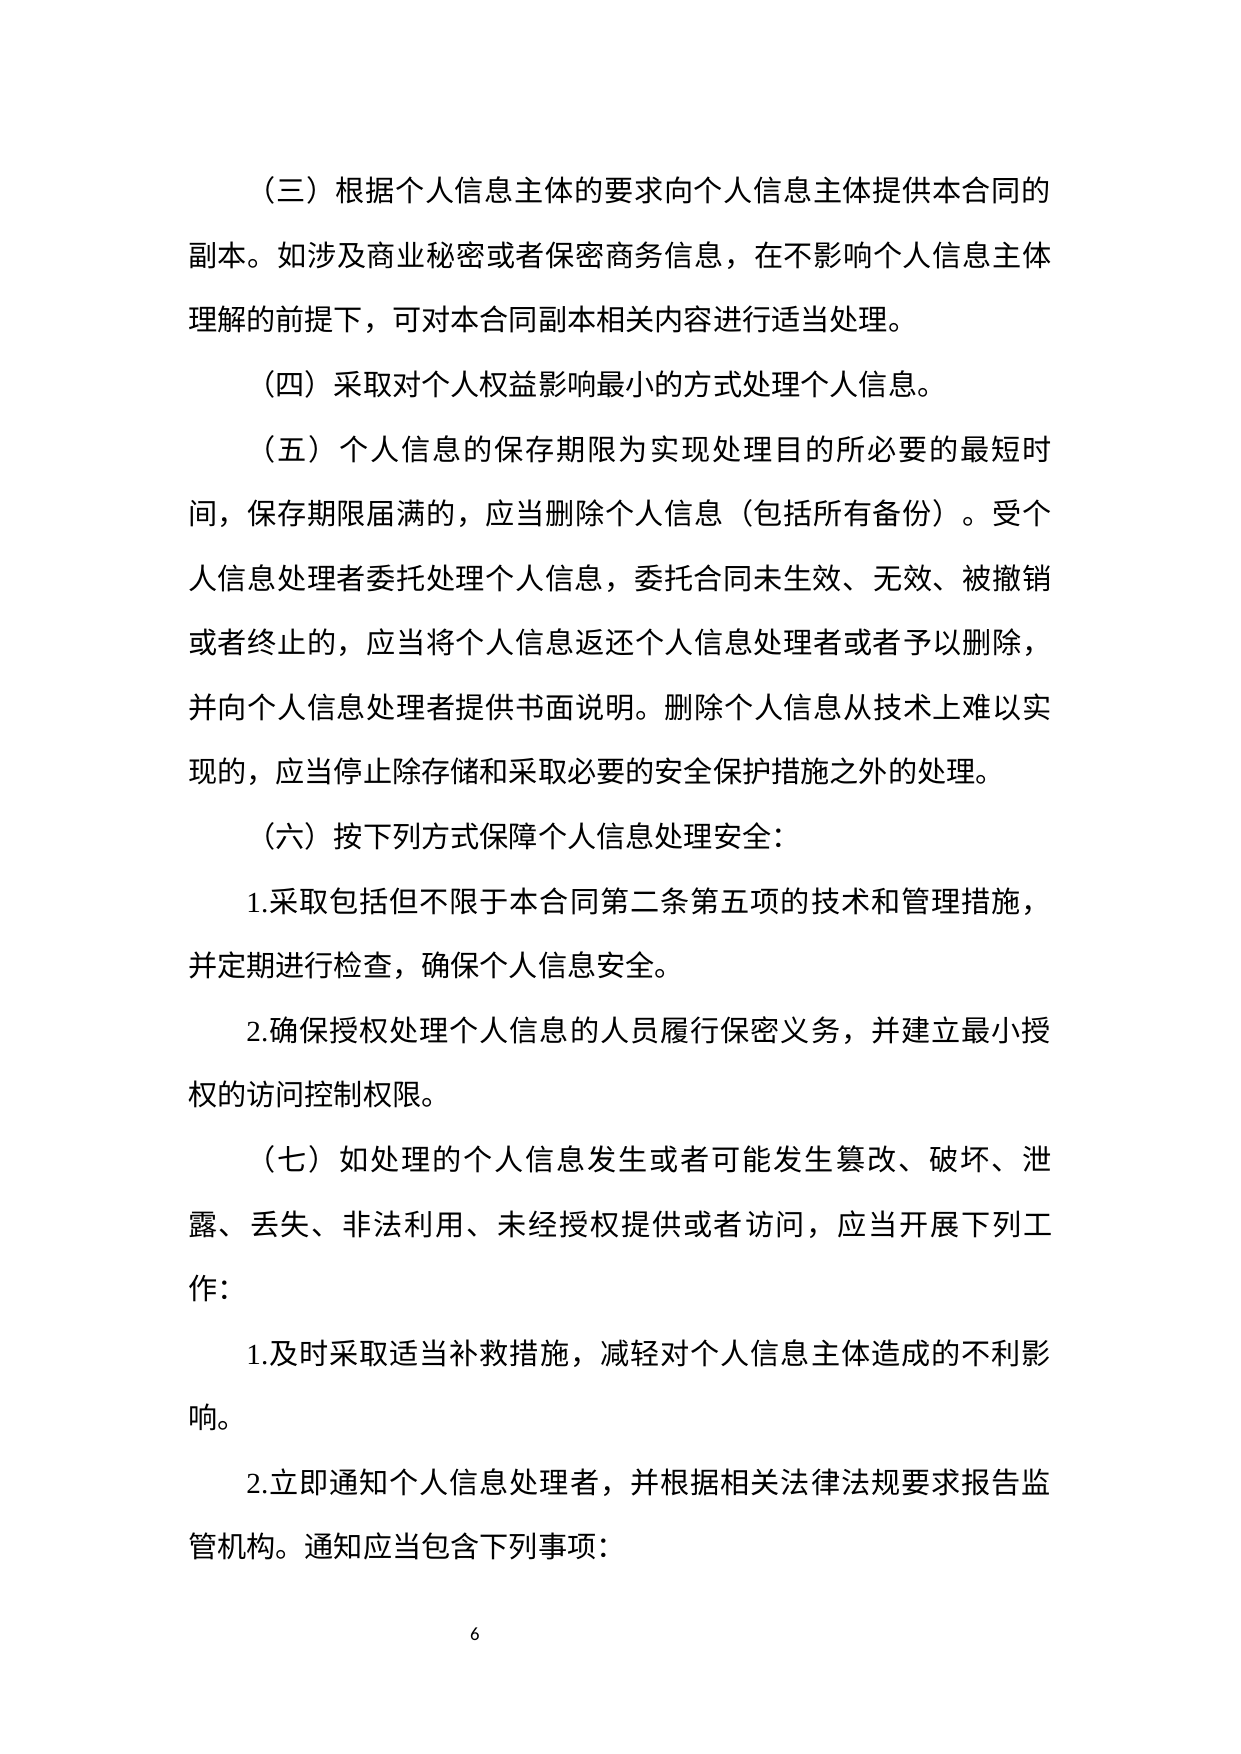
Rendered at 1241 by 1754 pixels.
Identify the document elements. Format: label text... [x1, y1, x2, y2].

text （六）按下列方式保障个人信息处理安全： [188, 796, 1052, 860]
text （七）如处理的个人信息发生或者可能发生篡改、破坏、泄露、丢失、非法利用、未经授权提供或者访问，应当开展下列工作： [188, 1119, 1052, 1312]
text 1.及时采取适当补救措施，减轻对个人信息主体造成的不利影响。 [188, 1312, 1052, 1442]
text （三）根据个人信息主体的要求向个人信息主体提供本合同的副本。如涉及商业秘密或者保密商务信息，在不影响个人信息主体理解的前提下，可对本合同副本相关内容进行适当处理。 [188, 150, 1052, 344]
text 2.立即通知个人信息处理者，并根据相关法律法规要求报告监管机构。通知应当包含下列事项： [188, 1442, 1052, 1571]
text （五）个人信息的保存期限为实现处理目的所必要的最短时间，保存期限届满的，应当删除个人信息（包括所有备份）。受个人信息处理者委托处理个人信息，委托合同未生效、无效、被撤销或者终止的，应当将个人信息返还个人信息处理者或者予以删除，并向个人信息处理者提供书面说明。删除个人信息从技术上难以实现的，应当停止除存储和采取必要的安全保护措施之外的处理。 [188, 408, 1052, 796]
text 2.确保授权处理个人信息的人员履行保密义务，并建立最小授权的访问控制权限。 [188, 989, 1052, 1119]
text （四）采取对个人权益影响最小的方式处理个人信息。 [188, 344, 1052, 408]
text 1.采取包括但不限于本合同第二条第五项的技术和管理措施，并定期进行检查，确保个人信息安全。 [188, 860, 1052, 989]
